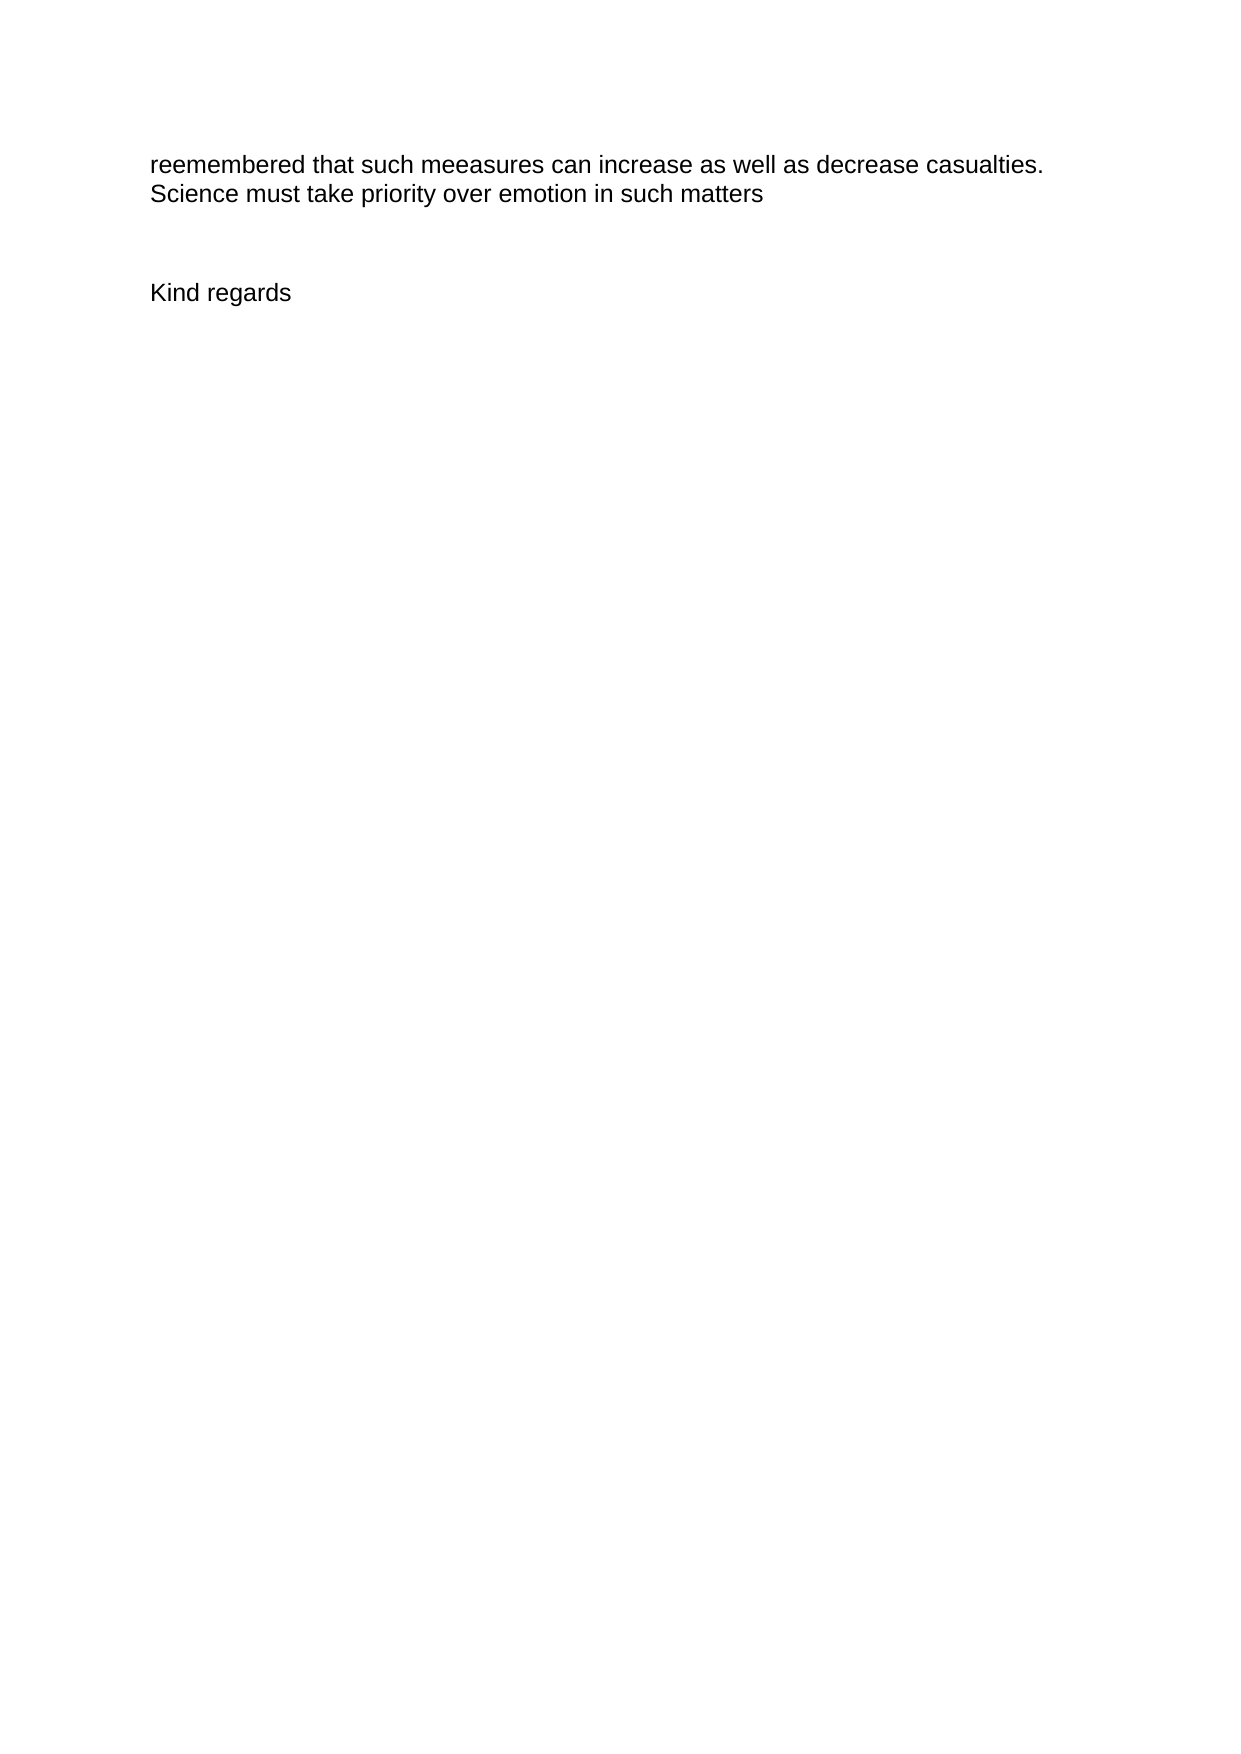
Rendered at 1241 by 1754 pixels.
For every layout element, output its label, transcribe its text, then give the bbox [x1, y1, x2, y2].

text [150, 150, 1090, 207]
text Kind regards [150, 278, 1090, 307]
